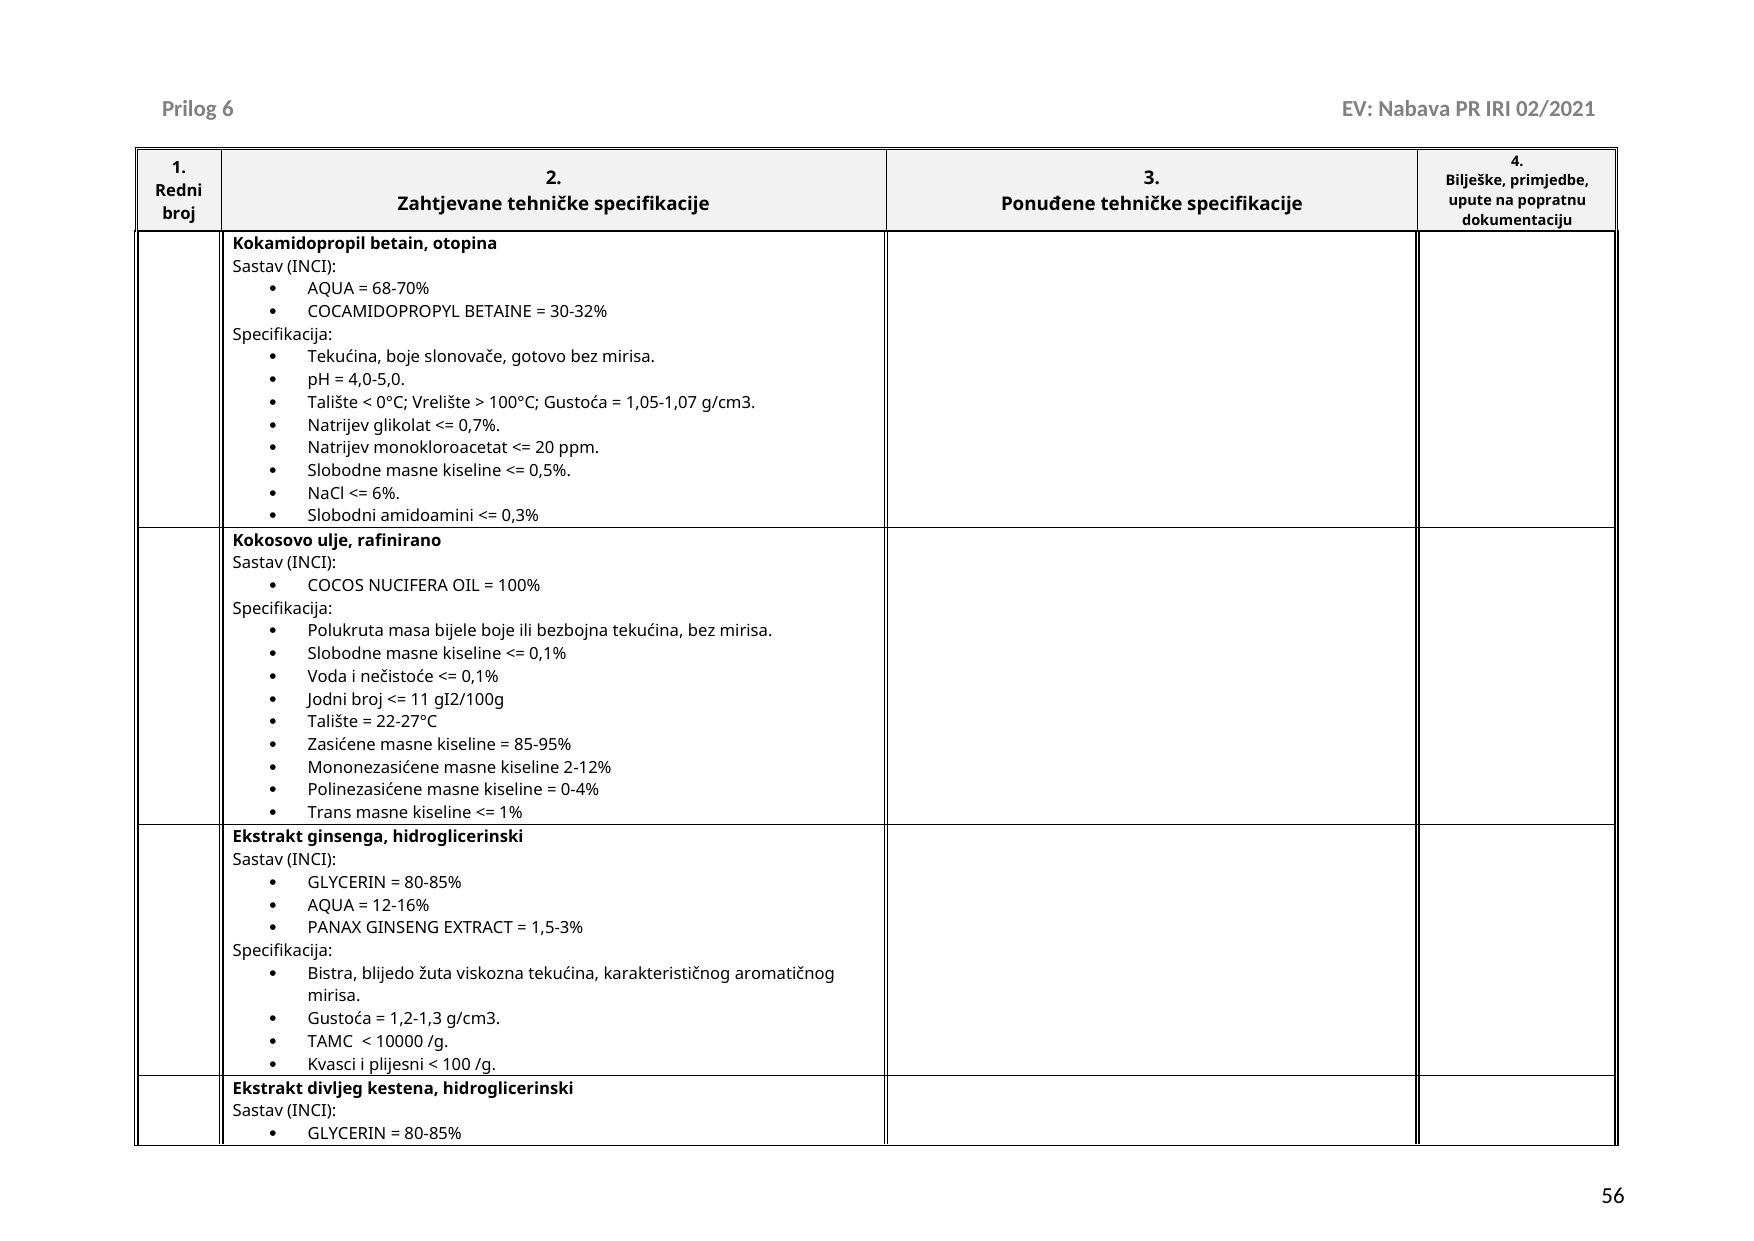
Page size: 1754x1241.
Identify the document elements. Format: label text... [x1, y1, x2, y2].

table_cell [888, 232, 1415, 527]
table_cell [888, 825, 1415, 1075]
table_cell Kokosovo ulje, rafinirano Sastav (INCI): COCOS NUCIFERA OIL = 100% Specifikacija: Polukruta masa bijele boje ili bezbojna tekućina, bez mirisa. Slobodne masne kiseline <= 0,1% Voda i nečistoće <= 0,1% Jodni broj <= 11 gI2/100g Talište = 22-27°C Zasićene masne kiseline = 85-95% Mononezasićene masne kiseline 2-12% Polinezasićene masne kiseline = 0-4% Trans masne kiseline <= 1% [224, 528, 884, 823]
table_header 3. Ponuđene tehničke specifikacije [887, 150, 1417, 230]
table_cell [888, 528, 1415, 823]
table_cell [139, 528, 219, 823]
table_cell [1420, 825, 1614, 1075]
table_cell [139, 825, 219, 1075]
table_cell [888, 1076, 1415, 1144]
table_cell [1420, 232, 1614, 527]
table_cell [1420, 1076, 1614, 1144]
table_header 4. Bilješke, primjedbe, upute na popratnu dokumentaciju [1418, 150, 1615, 230]
table_cell [139, 1076, 219, 1144]
table_header 1. Redni broj [138, 150, 221, 230]
table_header 2. Zahtjevane tehničke specifikacije [222, 150, 886, 230]
table_cell [1420, 528, 1614, 823]
table_cell Kokamidopropil betain, otopina Sastav (INCI): AQUA = 68-70% COCAMIDOPROPYL BETAINE = 30-32% Specifikacija: Tekućina, boje slonovače, gotovo bez mirisa. pH = 4,0-5,0. Talište < 0°C; Vrelište > 100°C; Gustoća = 1,05-1,07 g/cm3. Natrijev glikolat <= 0,7%. Natrijev monokloroacetat <= 20 ppm. Slobodne masne kiseline <= 0,5%. NaCl <= 6%. Slobodni amidoamini <= 0,3% [224, 232, 884, 527]
table_cell Ekstrakt ginsenga, hidroglicerinski Sastav (INCI): GLYCERIN = 80-85% AQUA = 12-16% PANAX GINSENG EXTRACT = 1,5-3% Specifikacija: Bistra, blijedo žuta viskozna tekućina, karakterističnog aromatičnog mirisa. Gustoća = 1,2-1,3 g/cm3. TAMC < 10000 /g. Kvasci i plijesni < 100 /g. [224, 825, 884, 1075]
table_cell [224, 1076, 884, 1144]
table_cell [139, 232, 219, 527]
